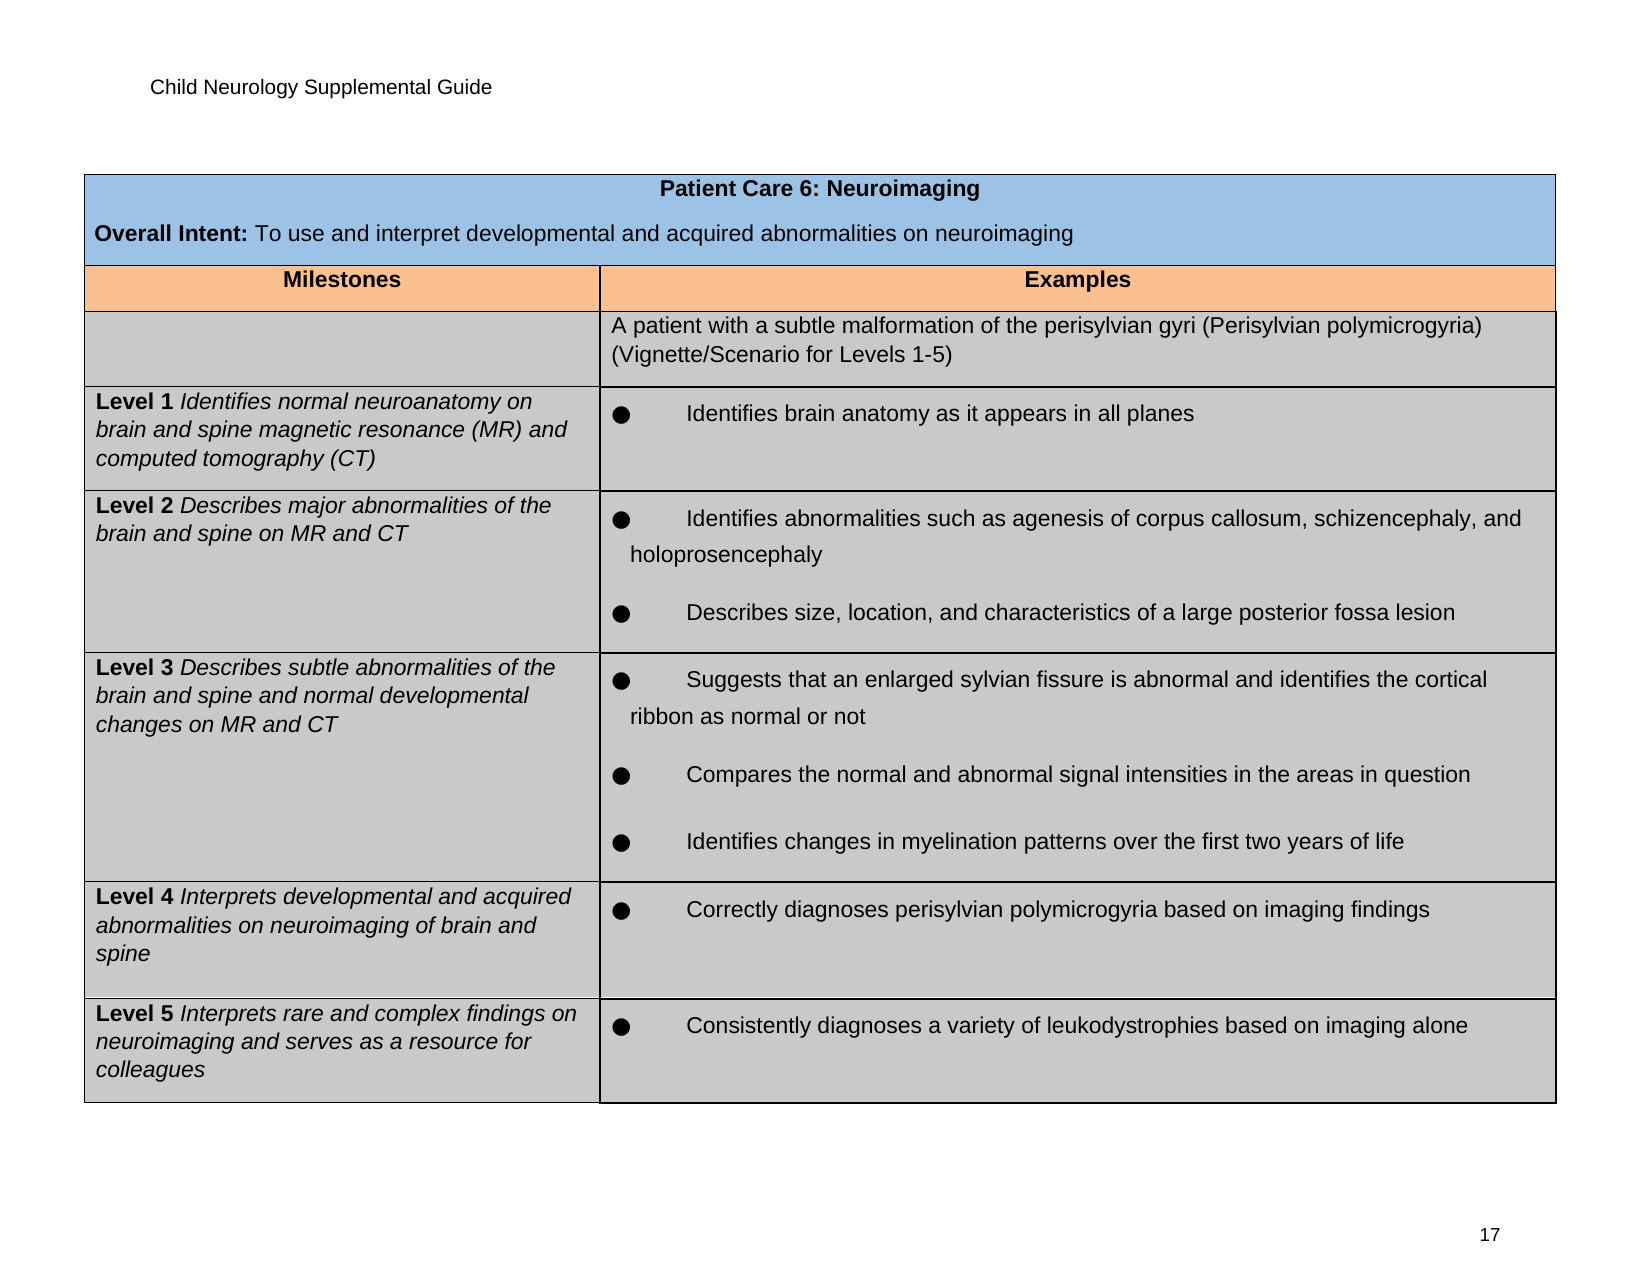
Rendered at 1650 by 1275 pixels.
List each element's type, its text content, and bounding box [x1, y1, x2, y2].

table_cell Identifies brain anatomy as it appears in all planes [601, 388, 1555, 490]
table_cell Correctly diagnoses perisylvian polymicrogyria based on imaging findings [601, 883, 1555, 997]
table_cell Level 5 Interprets rare and complex findings on neuroimaging and serves as a resource for colleagues [85, 999, 599, 1102]
table_cell Level 4 Interprets developmental and acquired abnormalities on neuroimaging of brain and spine [85, 882, 599, 997]
table_cell Consistently diagnoses a variety of leukodystrophies based on imaging alone [601, 1000, 1555, 1102]
table_cell [85, 312, 599, 386]
table_header Patient Care 6: Neuroimaging Overall Intent: To use and interpret developmental and acquired abnormalities on neuroimaging [85, 175, 1555, 265]
table_cell Level 2 Describes major abnormalities of the brain and spine on MR and CT [85, 491, 599, 652]
table_cell Examples [601, 266, 1555, 311]
table_cell A patient with a subtle malformation of the perisylvian gyri (Perisylvian polymicrogyria) (Vignette/Scenario for Levels 1-5) [601, 312, 1555, 386]
table_cell Suggests that an enlarged sylvian fissure is abnormal and identifies the cortical ribbon as normal or not Compares the normal and abnormal signal intensities in the areas in question Identifies changes in myelination patterns over the first two years of life [601, 654, 1555, 881]
table_cell Identifies abnormalities such as agenesis of corpus callosum, schizencephaly, and holoprosencephaly Describes size, location, and characteristics of a large posterior fossa lesion [601, 492, 1555, 652]
table_cell Milestones [85, 266, 599, 311]
table_cell Level 1 Identifies normal neuroanatomy on brain and spine magnetic resonance (MR) and computed tomography (CT) [85, 387, 599, 490]
table_cell Level 3 Describes subtle abnormalities of the brain and spine and normal developmental changes on MR and CT [85, 653, 599, 881]
